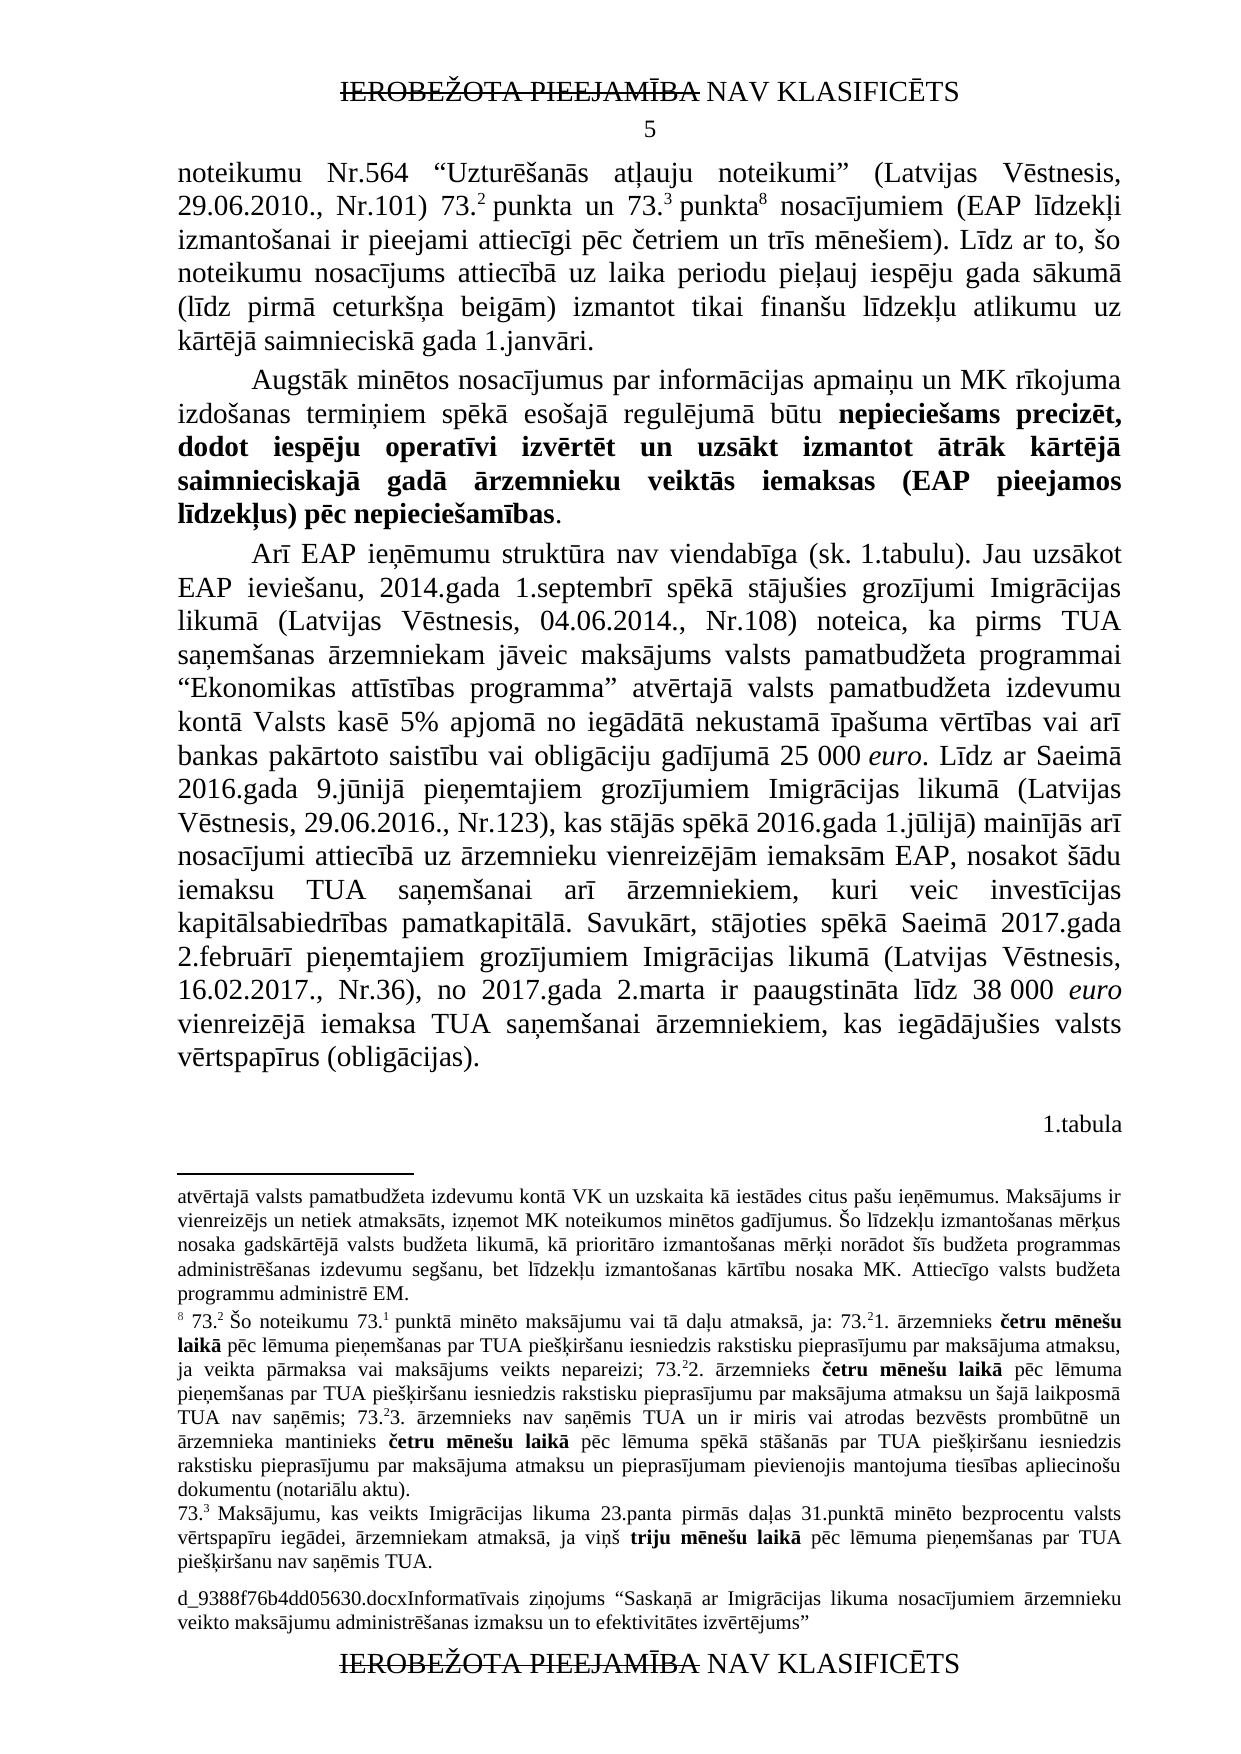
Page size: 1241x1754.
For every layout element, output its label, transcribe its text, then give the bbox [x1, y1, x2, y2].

text Arī EAP ieņēmumu struktūra nav viendabīga (sk. 1.tabulu). Jau uzsākot EAP ieviešanu, 2014.gada 1.septembrī spēkā stājušies grozījumi Imigrācijas likumā (Latvijas Vēstnesis, 04.06.2014., Nr.108) noteica, ka pirms TUA saņemšanas ārzemniekam jāveic maksājums valsts pamatbudžeta programmai “Ekonomikas attīstības programma” atvērtajā valsts pamatbudžeta izdevumu kontā Valsts kasē 5% apjomā no iegādātā nekustamā īpašuma vērtības vai arī bankas pakārtoto saistību vai obligāciju gadījumā 25 000 euro. Līdz ar Saeimā 2016.gada 9.jūnijā pieņemtajiem grozījumiem Imigrācijas likumā (Latvijas Vēstnesis, 29.06.2016., Nr.123), kas stājās spēkā 2016.gada 1.jūlijā) mainījās arī nosacījumi attiecībā uz ārzemnieku vienreizējām iemaksām EAP, nosakot šādu iemaksu TUA saņemšanai arī ārzemniekiem, kuri veic investīcijas kapitālsabiedrības pamatkapitālā. Savukārt, stājoties spēkā Saeimā 2017.gada 2.februārī pieņemtajiem grozījumiem Imigrācijas likumā (Latvijas Vēstnesis, 16.02.2017., Nr.36), no 2017.gada 2.marta ir paaugstināta līdz 38 000 euro vienreizējā iemaksa TUA saņemšanai ārzemniekiem, kas iegādājušies valsts vērtspapīrus (obligācijas). [177, 536, 1122, 1073]
text Augstāk minētos nosacījumus par informācijas apmaiņu un MK rīkojuma izdošanas termiņiem spēkā esošajā regulējumā būtu nepieciešams precizēt, dodot iespēju operatīvi izvērtēt un uzsākt izmantot ātrāk kārtējā saimnieciskajā gadā ārzemnieku veiktās iemaksas (EAP pieejamos līdzekļus) pēc nepieciešamības. [177, 362, 1122, 530]
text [177, 155, 1122, 356]
text 1.tabula [177, 1109, 1122, 1138]
